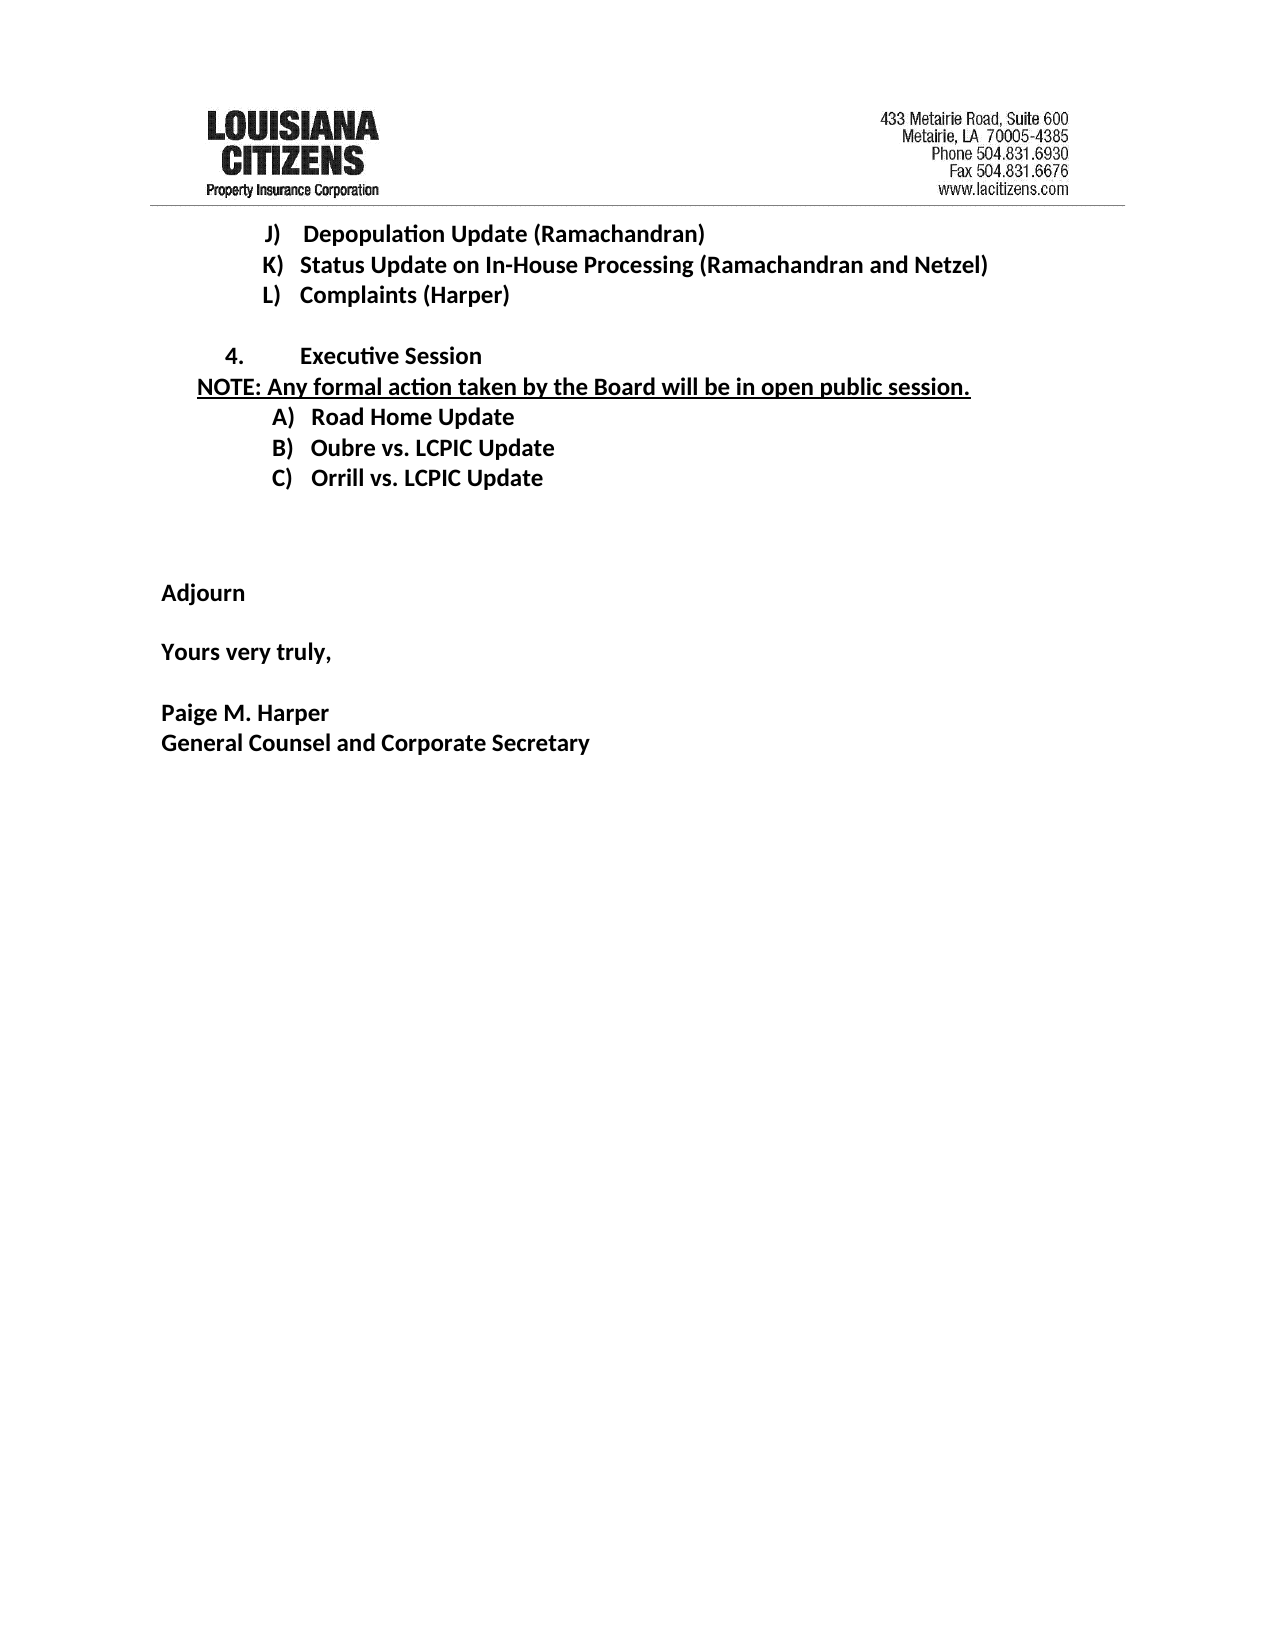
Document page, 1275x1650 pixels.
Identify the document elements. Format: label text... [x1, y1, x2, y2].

picture [150, 75, 1125, 219]
text C) Orrill vs. LCPIC Update [197, 463, 1125, 493]
text L) Complaints (Harper) [187, 279, 1125, 310]
text A) Road Home Update [272, 402, 1125, 432]
text Paige M. Harper [150, 697, 1125, 727]
text K) Status Update on In-House Processing (Ramachandran and Netzel) [187, 249, 1125, 279]
text Adjourn [150, 577, 1125, 608]
text General Counsel and Corporate Secretary [150, 727, 1125, 758]
text J) Depopulation Update (Ramachandran) [150, 219, 1125, 249]
text NOTE: Any formal action taken by the Board will be in open public session. [197, 371, 1125, 402]
text Yours very truly, [150, 636, 1125, 666]
text B) Oubre vs. LCPIC Update [197, 432, 1125, 463]
text 4. Executive Session [150, 341, 1125, 371]
